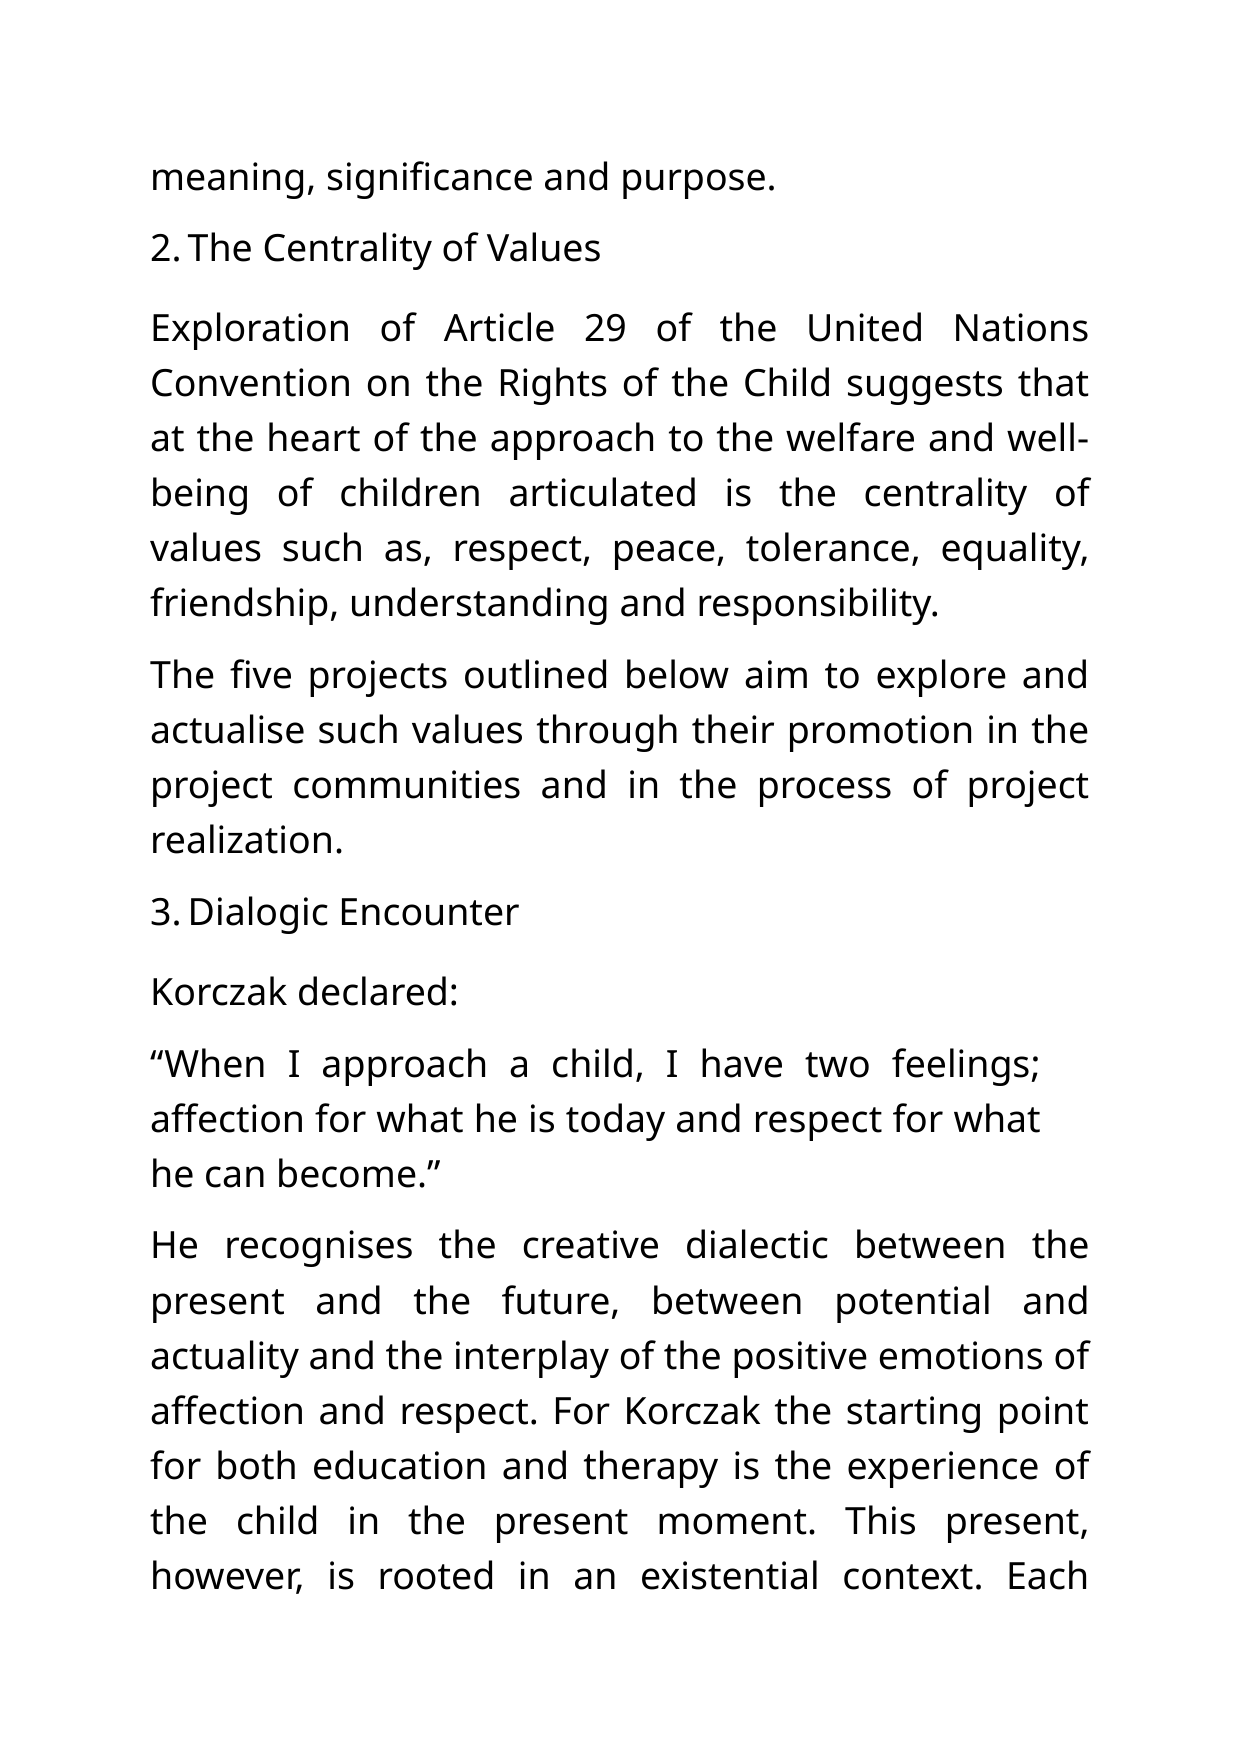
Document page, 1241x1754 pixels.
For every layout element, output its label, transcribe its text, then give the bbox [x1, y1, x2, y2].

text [150, 150, 1090, 201]
text “When I approach a child, I have two feelings; affection for what he is today and respect for what he can become.” [150, 1037, 1042, 1198]
text Korczak declared: [150, 965, 1090, 1016]
list The Centrality of Values [150, 222, 1090, 273]
text The five projects outlined below aim to explore and actualise such values through their promotion in the project communities and in the process of project realization. [150, 648, 1090, 865]
list Dialogic Encounter [150, 886, 1090, 937]
text Exploration of Article 29 of the United Nations Convention on the Rights of the Child suggests that at the heart of the approach to the welfare and well-being of children articulated is the centrality of values such as, respect, peace, tolerance, equality, friendship, understanding and responsibility. [150, 301, 1090, 628]
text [150, 1219, 1090, 1601]
